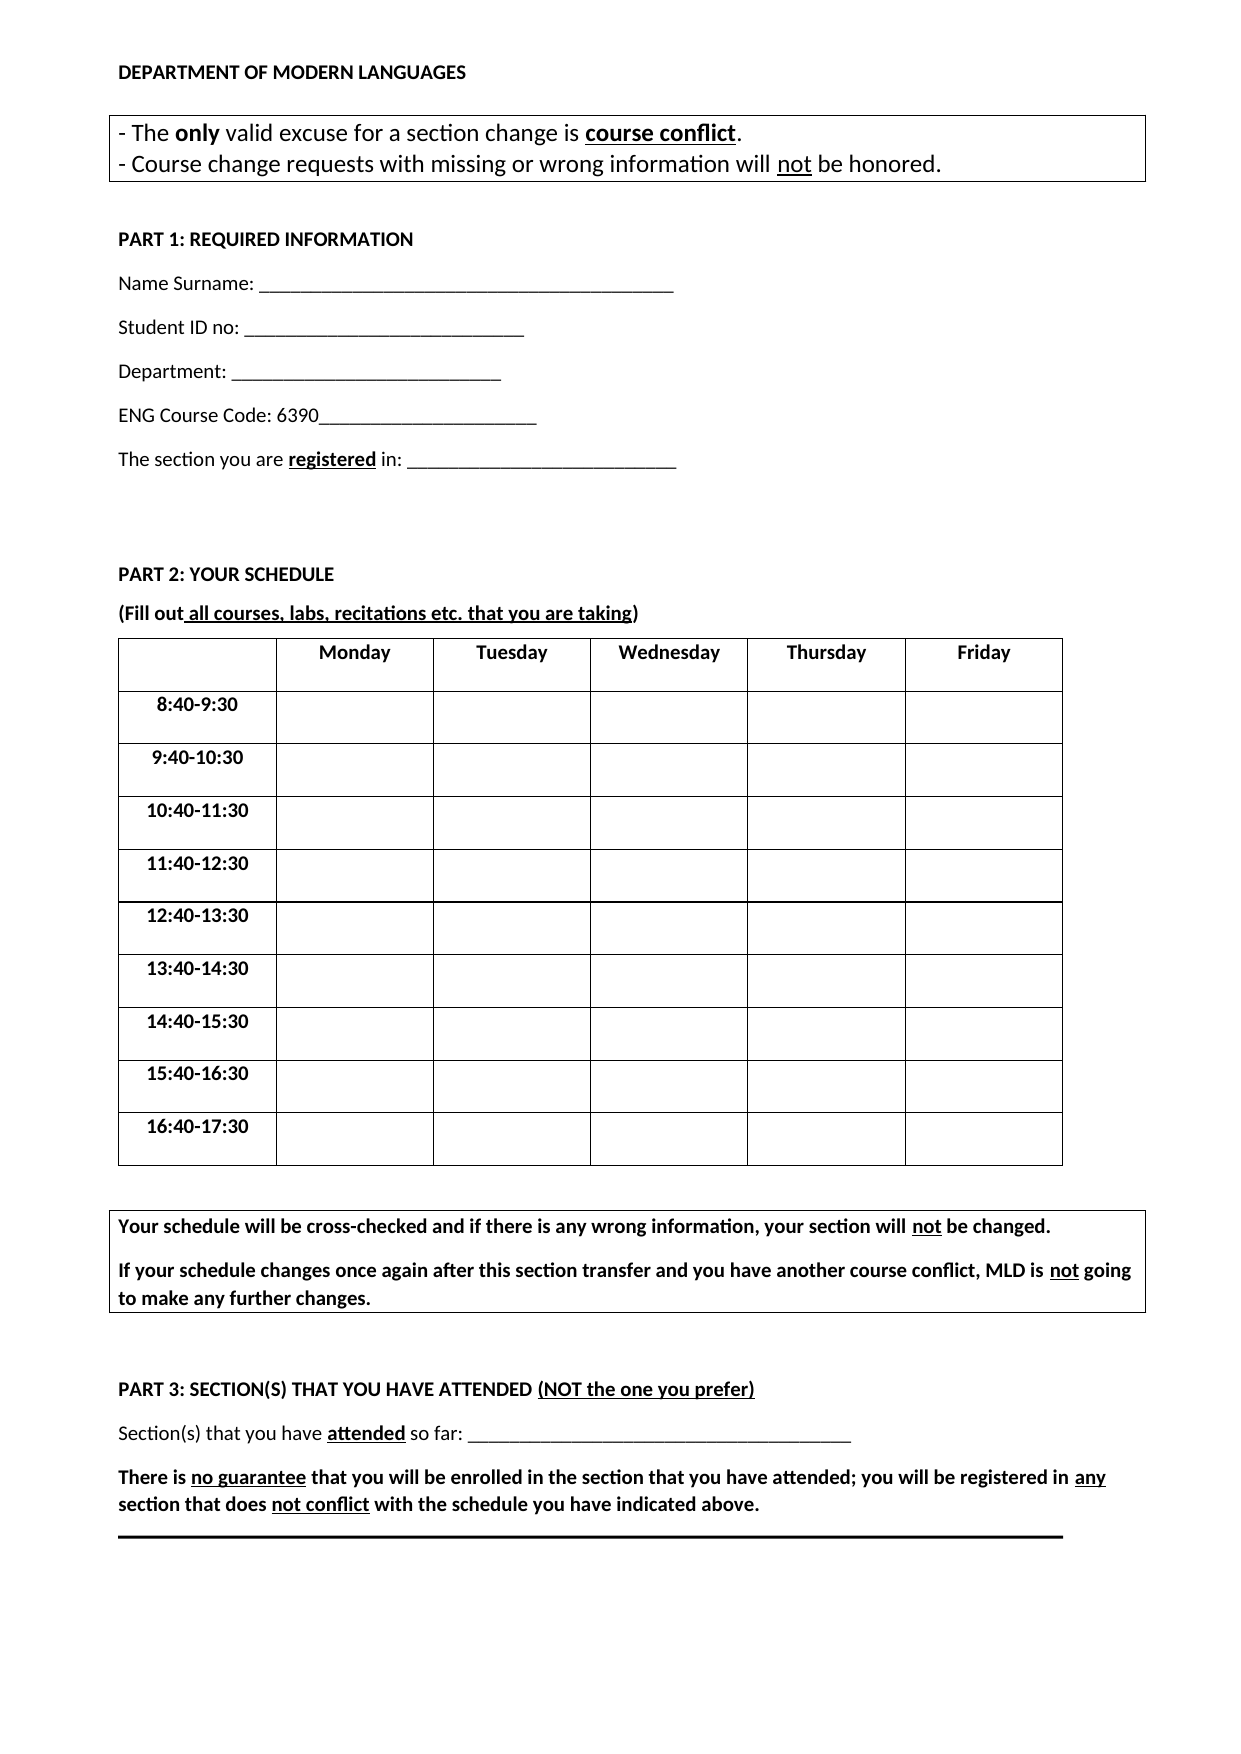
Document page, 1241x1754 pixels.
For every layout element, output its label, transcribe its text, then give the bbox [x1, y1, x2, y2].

table_cell [434, 797, 590, 849]
table_cell [906, 1061, 1062, 1112]
table_cell [434, 1061, 590, 1112]
table_cell [277, 955, 433, 1007]
text PART 1: REQUIRED INFORMATION [118, 226, 1137, 251]
text ENG Course Code: 6390_____________________ [118, 402, 1137, 427]
table_cell [906, 850, 1062, 901]
text - The only valid excuse for a section change is course conflict. [110, 116, 1145, 145]
table_cell [591, 850, 747, 901]
table_cell [906, 1113, 1062, 1165]
table_cell [434, 955, 590, 1007]
table_cell [277, 903, 433, 954]
table_cell 16:40-17:30 [119, 1113, 276, 1165]
text - Course change requests with missing or wrong information will not be honored. [110, 145, 1145, 181]
text If your schedule changes once again after this section transfer and you have another course conflict, MLD is not going to make any further changes. [110, 1254, 1145, 1312]
text PART 2: YOUR SCHEDULE [118, 562, 1137, 587]
table_cell [906, 1008, 1062, 1059]
table_cell [434, 1113, 590, 1165]
table_cell [591, 692, 747, 743]
table_cell [434, 903, 590, 954]
table_cell [748, 744, 905, 796]
table_header Wednesday [591, 639, 747, 691]
table_header [119, 639, 276, 691]
table_cell [748, 1061, 905, 1112]
table_cell [277, 692, 433, 743]
table_header Thursday [748, 639, 905, 691]
table_cell [591, 797, 747, 849]
table_cell [277, 1061, 433, 1112]
table_cell [591, 955, 747, 1007]
table_cell 15:40-16:30 [119, 1061, 276, 1112]
text Department: __________________________ [118, 358, 1137, 383]
table_header Monday [277, 639, 433, 691]
table_cell [906, 744, 1062, 796]
table_header Friday [906, 639, 1062, 691]
table_cell [277, 744, 433, 796]
table_cell [277, 1113, 433, 1165]
table_cell [277, 797, 433, 849]
table_cell 8:40-9:30 [119, 692, 276, 743]
table_cell [434, 1008, 590, 1059]
text Your schedule will be cross-checked and if there is any wrong information, your section will not be changed. [110, 1211, 1145, 1239]
table_cell [434, 692, 590, 743]
text The section you are registered in: __________________________ [118, 446, 1137, 472]
table_cell [277, 1008, 433, 1059]
text Section(s) that you have attended so far: _____________________________________ [118, 1420, 1137, 1445]
table_cell 14:40-15:30 [119, 1008, 276, 1059]
table_cell 9:40-10:30 [119, 744, 276, 796]
table_cell [906, 797, 1062, 849]
table_cell [748, 1008, 905, 1059]
table_cell [434, 744, 590, 796]
table_cell [906, 955, 1062, 1007]
table_cell [591, 903, 747, 954]
text Student ID no: ___________________________ [118, 314, 1137, 339]
table_cell [434, 850, 590, 901]
table_cell 11:40-12:30 [119, 850, 276, 901]
table_cell [748, 797, 905, 849]
table_cell [591, 744, 747, 796]
table_cell 13:40-14:30 [119, 955, 276, 1007]
table_header Tuesday [434, 639, 590, 691]
table_cell [748, 1113, 905, 1165]
text Name Surname: ________________________________________ [118, 270, 1137, 295]
table_cell [748, 850, 905, 901]
text PART 3: SECTION(S) THAT YOU HAVE ATTENDED (NOT the one you prefer) [118, 1376, 1137, 1401]
table_cell 12:40-13:30 [119, 903, 276, 954]
table_cell [748, 692, 905, 743]
table_cell 10:40-11:30 [119, 797, 276, 849]
table_cell [748, 903, 905, 954]
text There is no guarantee that you will be enrolled in the section that you have attended; you will be registered in any section that does not conflict with the schedule you have indicated above. [118, 1464, 1137, 1517]
table_cell [591, 1113, 747, 1165]
table_cell [748, 955, 905, 1007]
table_cell [591, 1008, 747, 1059]
table_cell [591, 1061, 747, 1112]
text DEPARTMENT OF MODERN LANGUAGES [118, 59, 1137, 84]
table_cell [277, 850, 433, 901]
text (Fill out all courses, labs, recitations etc. that you are taking) [118, 600, 1137, 625]
table_cell [906, 692, 1062, 743]
table_cell [906, 903, 1062, 954]
